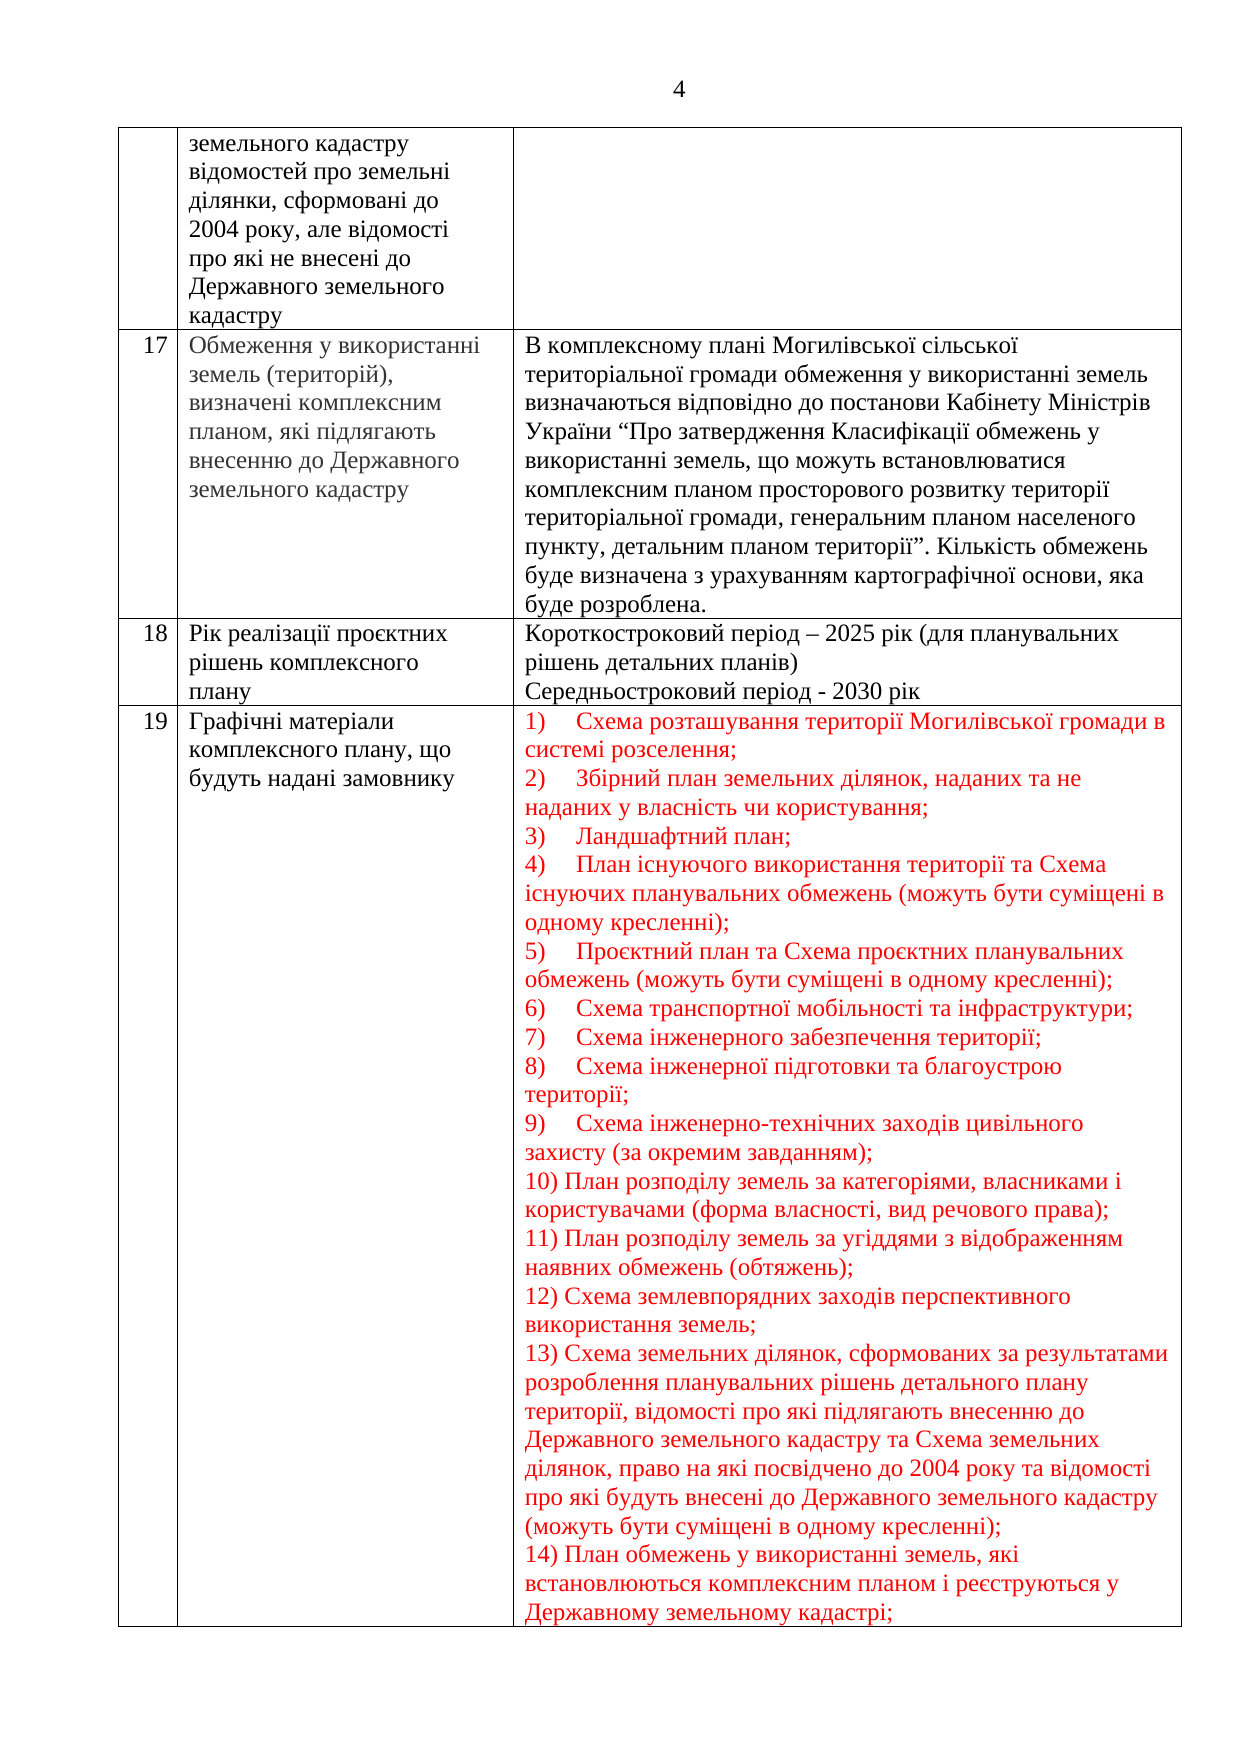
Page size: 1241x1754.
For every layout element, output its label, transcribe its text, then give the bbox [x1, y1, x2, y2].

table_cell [514, 706, 1181, 1626]
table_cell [514, 128, 1181, 329]
table_cell 19 [119, 706, 177, 1626]
table_cell Рік реалізації проєктних рішень комплексного плану [178, 619, 513, 705]
table_cell Обмеження у використанні земель (територій), визначені комплексним планом, які підлягають внесенню до Державного земельного кадастру [178, 330, 513, 617]
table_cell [178, 128, 513, 329]
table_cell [178, 706, 513, 1626]
table_cell Короткостроковий період – 2025 рік (для планувальних рішень детальних планів) Середньостроковий період - 2030 рік [514, 619, 1181, 705]
table_cell 17 [119, 330, 177, 617]
table_cell В комплексному плані Могилівської сільської територіальної громади обмеження у використанні земель визначаються відповідно до постанови Кабінету Міністрів України “Про затвердження Класифікації обмежень у використанні земель, що можуть встановлюватися комплексним планом просторового розвитку території територіальної громади, генеральним планом населеного пункту, детальним планом території”. Кількість обмежень буде визначена з урахуванням картографічної основи, яка буде розроблена. [514, 330, 1181, 617]
table_cell 16 [119, 128, 177, 329]
table_cell 18 [119, 619, 177, 705]
